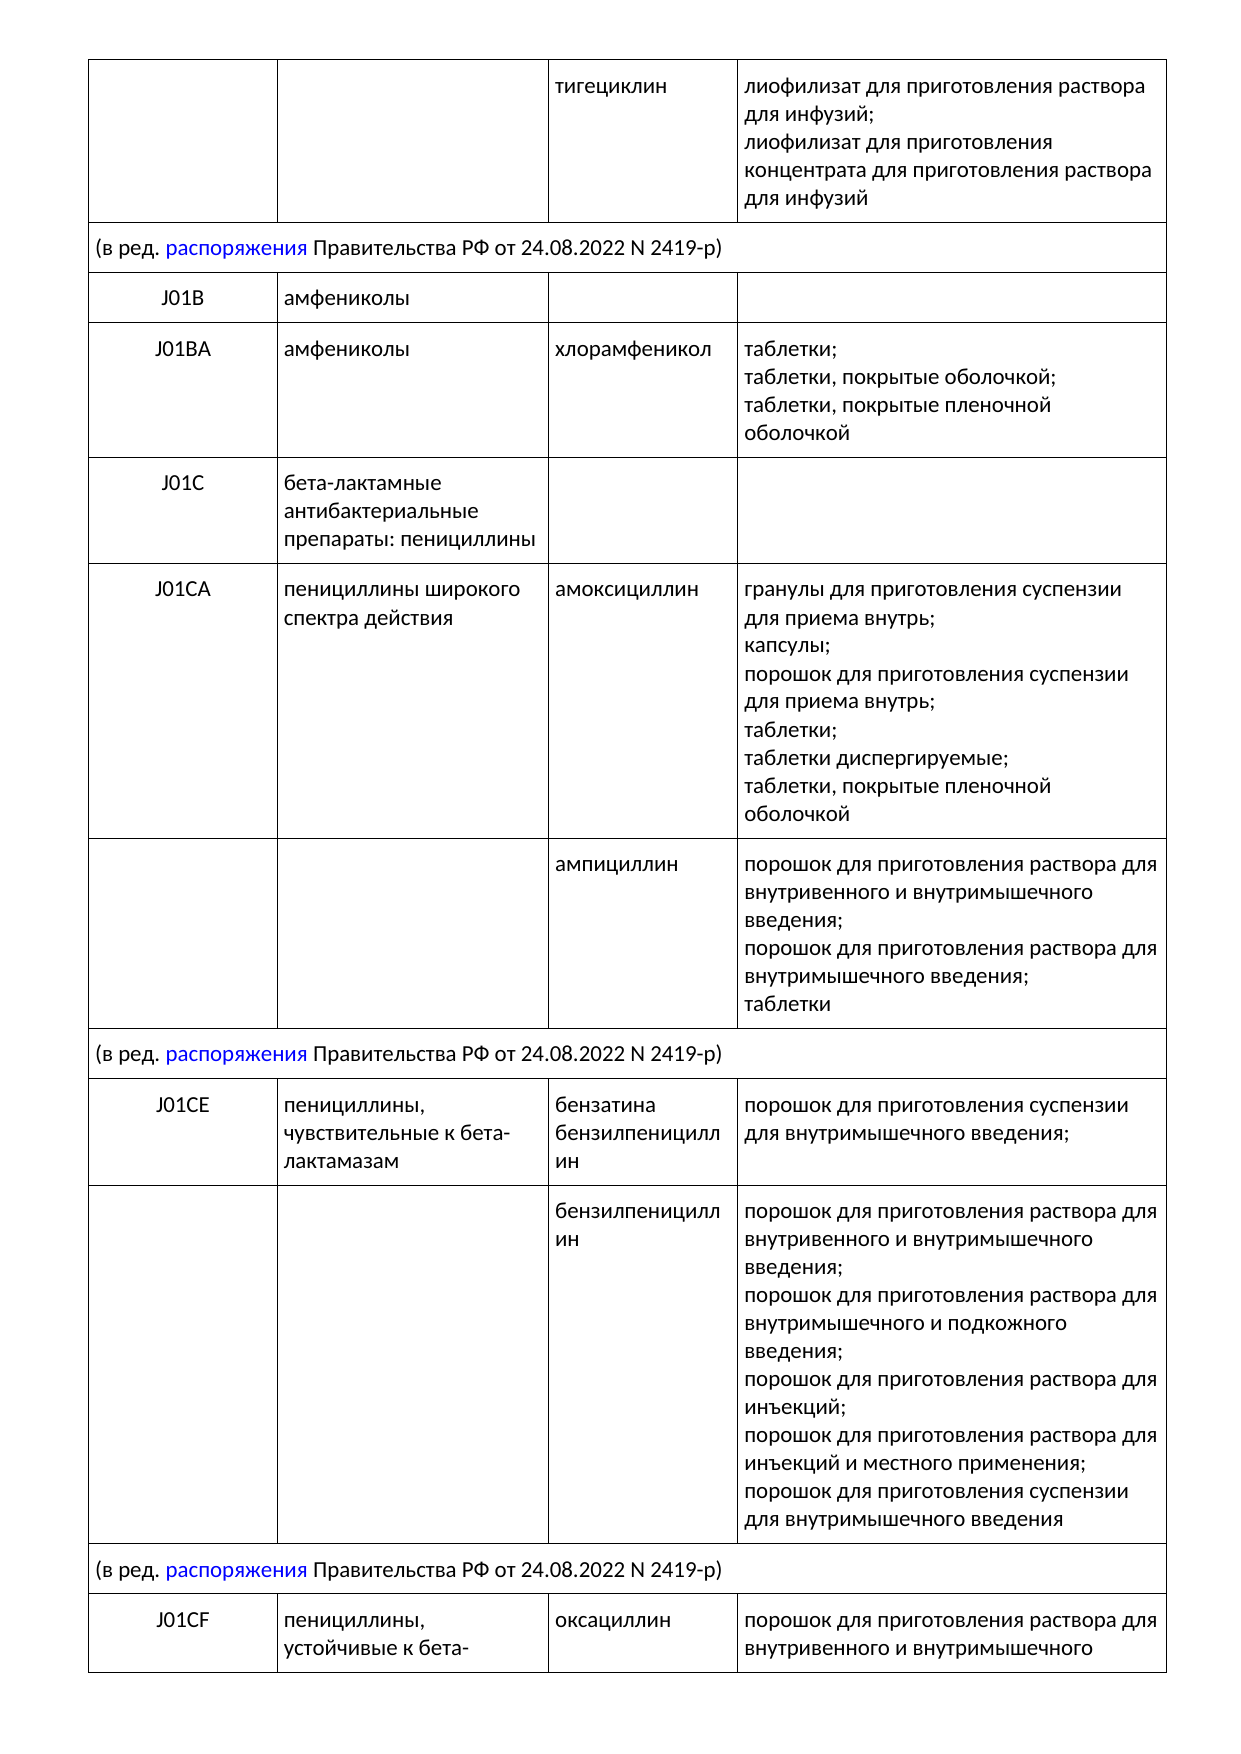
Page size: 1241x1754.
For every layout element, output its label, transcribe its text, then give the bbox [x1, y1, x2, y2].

table_cell амфениколы [278, 273, 548, 322]
table_cell [278, 60, 548, 222]
table_cell амфениколы [278, 323, 548, 457]
table_cell (в ред. распоряжения Правительства РФ от 24.08.2022 N 2419-р) [89, 223, 1166, 272]
table_cell пенициллины, чувствительные к бета-лактамазам [278, 1079, 548, 1184]
table_cell J01BA [89, 323, 277, 457]
table_cell бета-лактамные антибактериальные препараты: пенициллины [278, 458, 548, 563]
table_cell J01CE [89, 1079, 277, 1184]
table_cell [549, 273, 737, 322]
table_cell хлорамфеникол [549, 323, 737, 457]
table_cell [549, 458, 737, 563]
table_cell гранулы для приготовления суспензии для приема внутрь; капсулы; порошок для приготовления суспензии для приема внутрь; таблетки; таблетки диспергируемые; таблетки, покрытые пленочной оболочкой [738, 564, 1166, 837]
table_cell амоксициллин [549, 564, 737, 837]
table_cell J01C [89, 458, 277, 563]
table_cell [738, 273, 1166, 322]
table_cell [278, 1594, 548, 1672]
table_cell [278, 839, 548, 1028]
table_cell [89, 60, 277, 222]
table_cell порошок для приготовления раствора для внутривенного и внутримышечного введения; порошок для приготовления раствора для внутримышечного введения; таблетки [738, 839, 1166, 1028]
table_cell лиофилизат для приготовления раствора для инфузий; лиофилизат для приготовления концентрата для приготовления раствора для инфузий [738, 60, 1166, 222]
table_cell бензилпенициллин [549, 1186, 737, 1543]
table_cell порошок для приготовления раствора для внутривенного и внутримышечного введения; порошок для приготовления раствора для внутримышечного и подкожного введения; порошок для приготовления раствора для инъекций; порошок для приготовления раствора для инъекций и местного применения; порошок для приготовления суспензии для внутримышечного введения [738, 1186, 1166, 1543]
table_cell ампициллин [549, 839, 737, 1028]
table_cell J01CF [89, 1594, 277, 1672]
table_cell (в ред. распоряжения Правительства РФ от 24.08.2022 N 2419-р) [89, 1544, 1166, 1593]
table_cell J01B [89, 273, 277, 322]
table_cell [89, 839, 277, 1028]
table_cell J01CA [89, 564, 277, 837]
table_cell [738, 1594, 1166, 1672]
table_cell пенициллины широкого спектра действия [278, 564, 548, 837]
table_cell [89, 1186, 277, 1543]
table_cell порошок для приготовления суспензии для внутримышечного введения; [738, 1079, 1166, 1184]
table_cell тигециклин [549, 60, 737, 222]
table_cell таблетки; таблетки, покрытые оболочкой; таблетки, покрытые пленочной оболочкой [738, 323, 1166, 457]
table_cell (в ред. распоряжения Правительства РФ от 24.08.2022 N 2419-р) [89, 1029, 1166, 1078]
table_cell [278, 1186, 548, 1543]
table_cell бензатина бензилпенициллин [549, 1079, 737, 1184]
table_cell оксациллин [549, 1594, 737, 1672]
table_cell [738, 458, 1166, 563]
